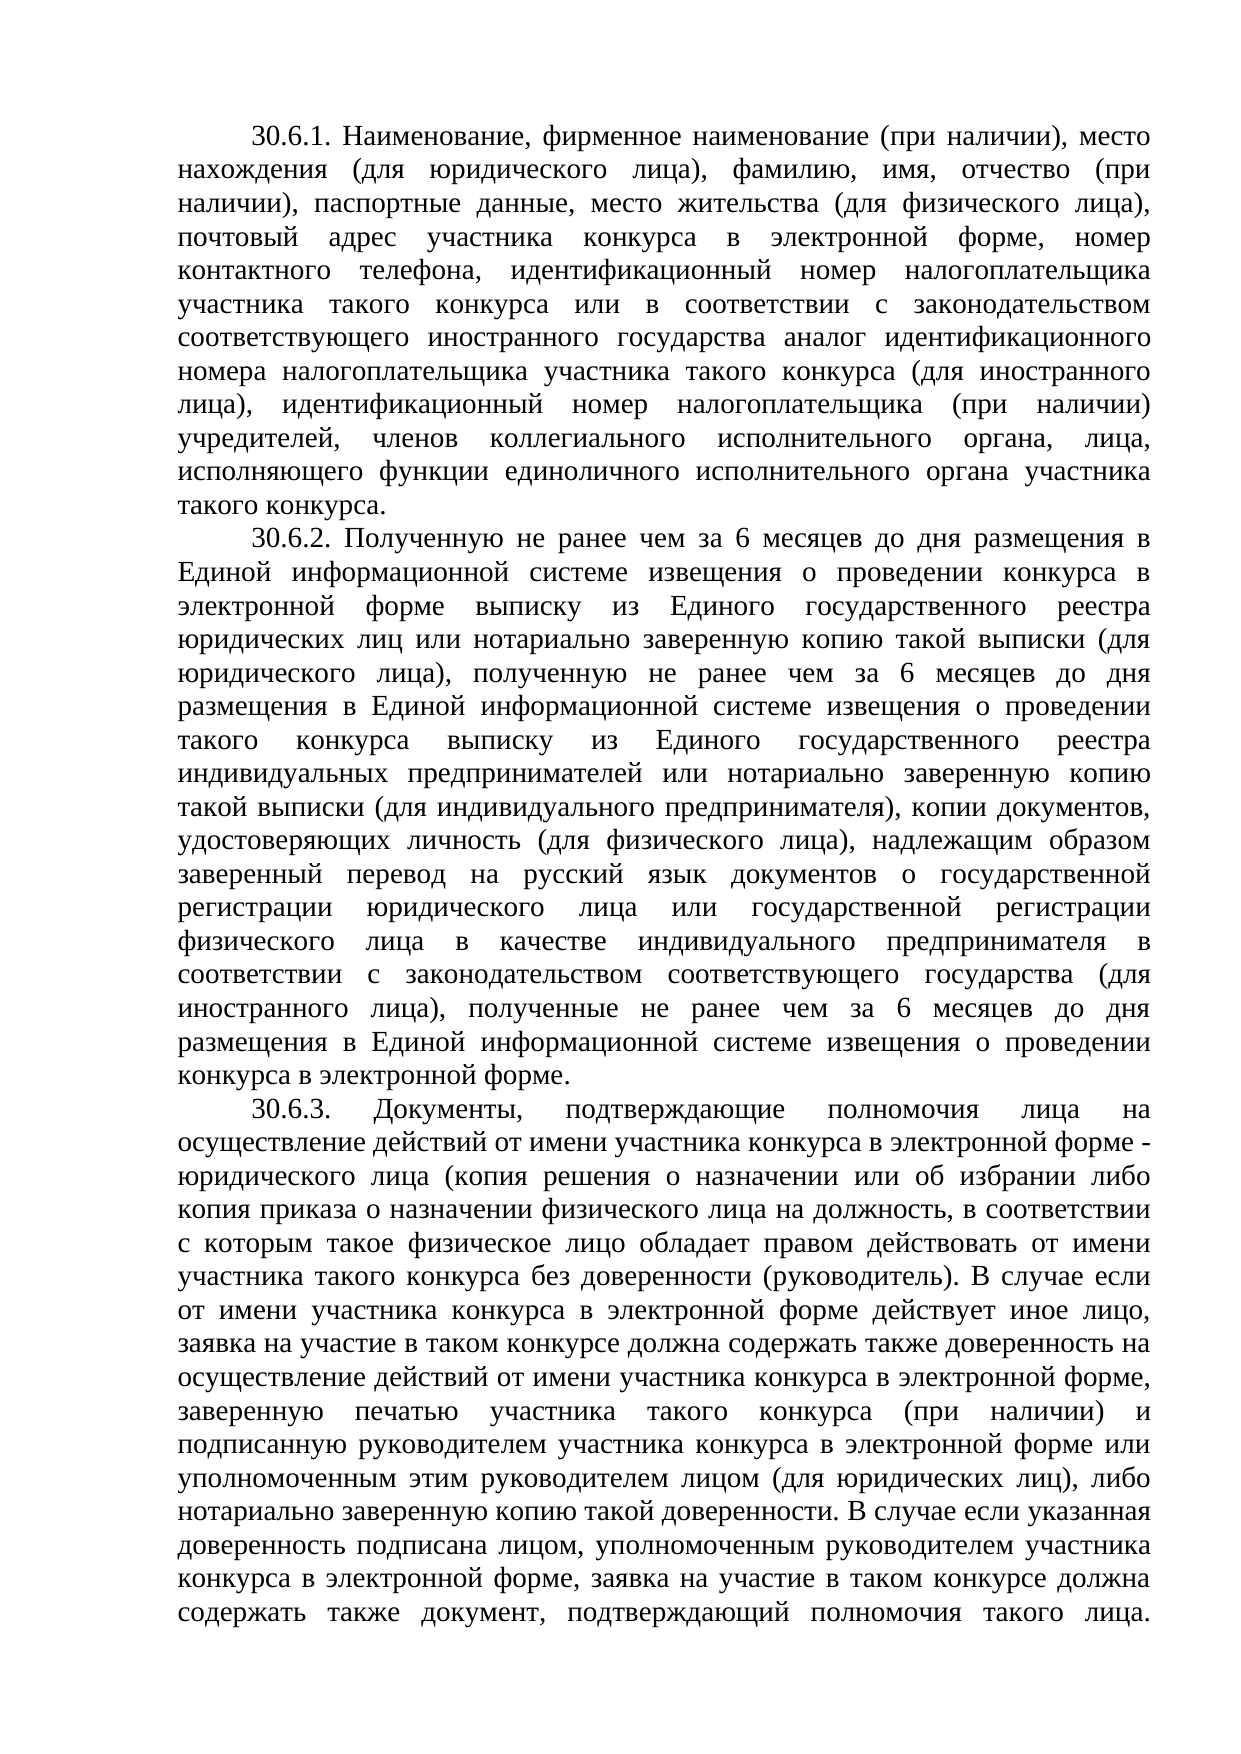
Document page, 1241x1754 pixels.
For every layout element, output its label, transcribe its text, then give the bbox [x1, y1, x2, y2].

text 30.6.2. Полученную не ранее чем за 6 месяцев до дня размещения в Единой информационной системе извещения о проведении конкурса в электронной форме выписку из Единого государственного реестра юридических лиц или нотариально заверенную копию такой выписки (для юридического лица), полученную не ранее чем за 6 месяцев до дня размещения в Единой информационной системе извещения о проведении такого конкурса выписку из Единого государственного реестра индивидуальных предпринимателей или нотариально заверенную копию такой выписки (для индивидуального предпринимателя), копии документов, удостоверяющих личность (для физического лица), надлежащим образом заверенный перевод на русский язык документов о государственной регистрации юридического лица или государственной регистрации физического лица в качестве индивидуального предпринимателя в соответствии с законодательством соответствующего государства (для иностранного лица), полученные не ранее чем за 6 месяцев до дня размещения в Единой информационной системе извещения о проведении конкурса в электронной форме. [177, 521, 1152, 1091]
text 30.6.1. Наименование, фирменное наименование (при наличии), место нахождения (для юридического лица), фамилию, имя, отчество (при наличии), паспортные данные, место жительства (для физического лица), почтовый адрес участника конкурса в электронной форме, номер контактного телефона, идентификационный номер налогоплательщика участника такого конкурса или в соответствии с законодательством соответствующего иностранного государства аналог идентификационного номера налогоплательщика участника такого конкурса (для иностранного лица), идентификационный номер налогоплательщика (при наличии) учредителей, членов коллегиального исполнительного органа, лица, исполняющего функции единоличного исполнительного органа участника такого конкурса. [177, 118, 1152, 521]
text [177, 1091, 1152, 1627]
